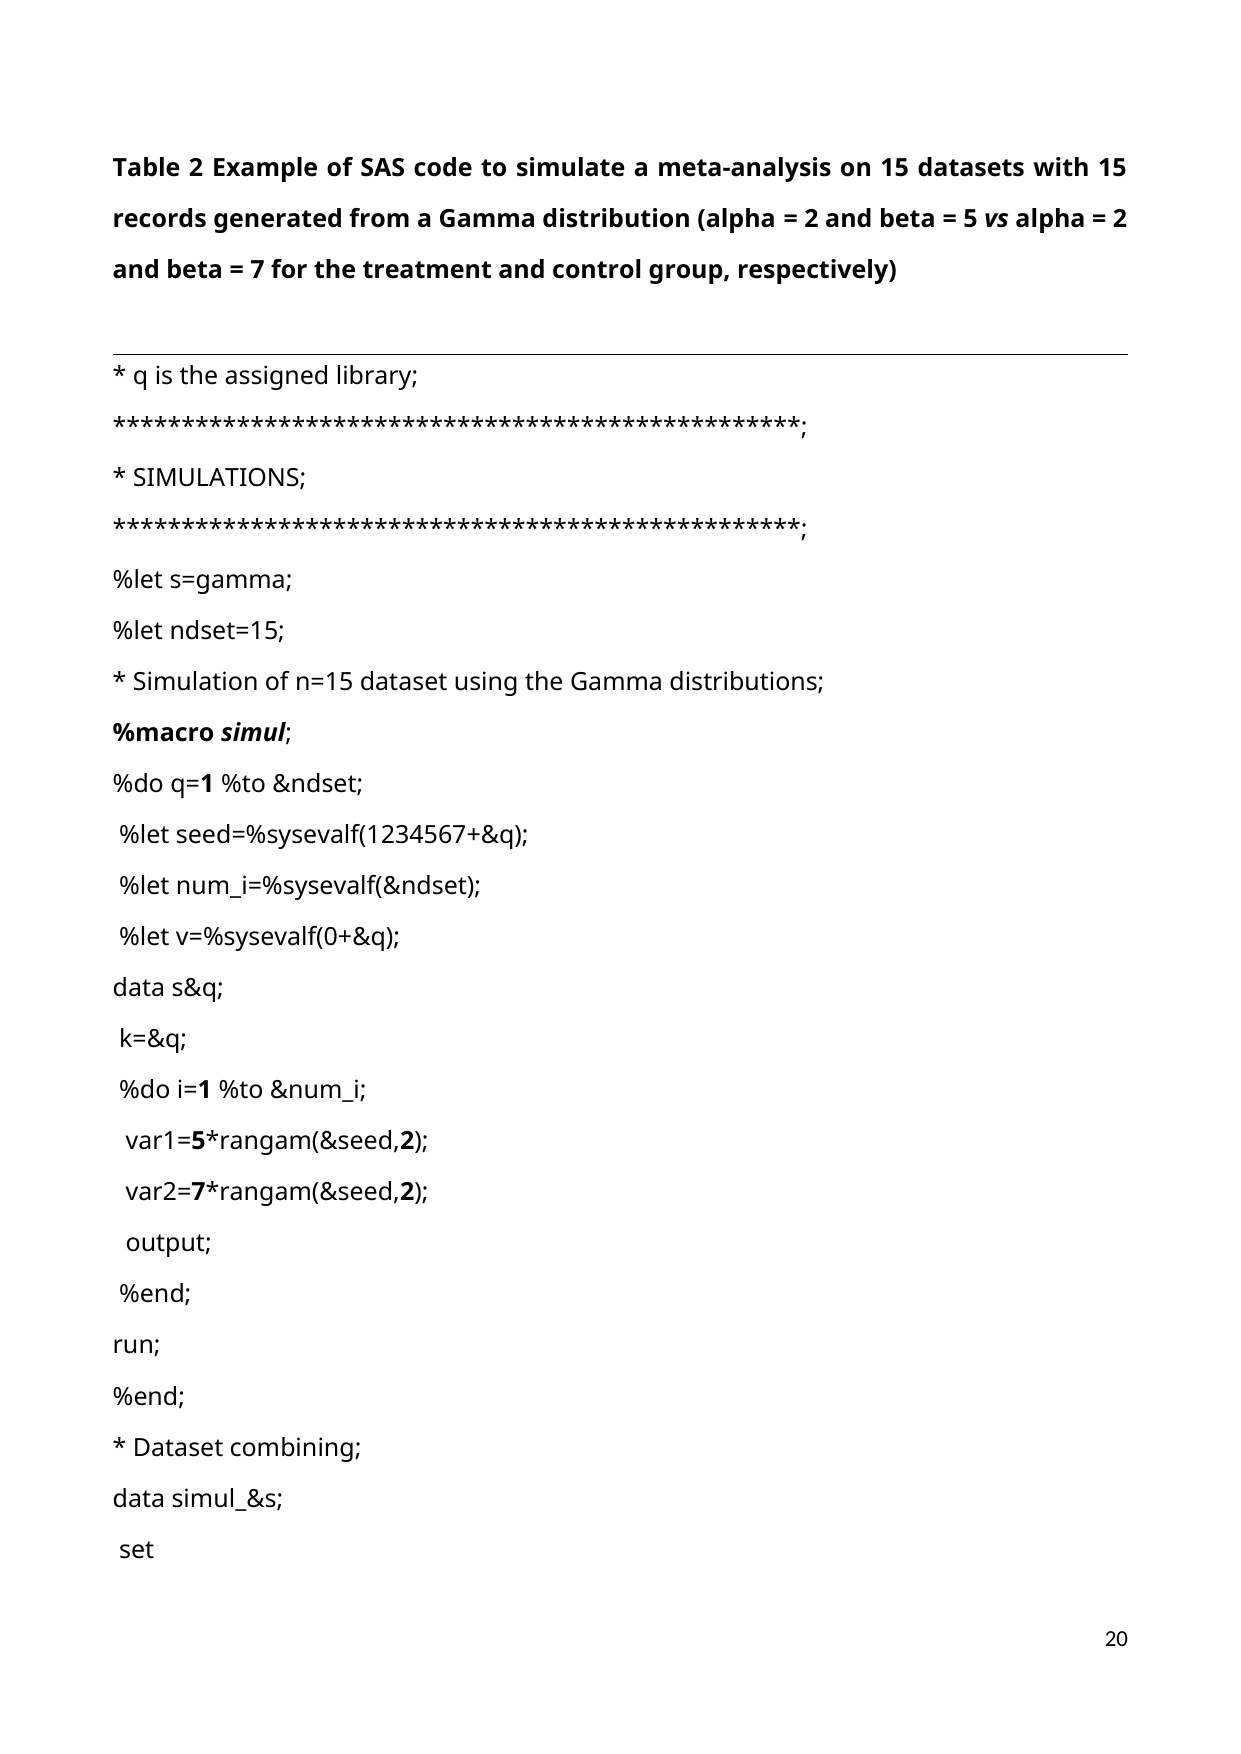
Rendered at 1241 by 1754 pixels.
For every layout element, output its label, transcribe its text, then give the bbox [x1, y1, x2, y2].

text %let num_i=%sysevalf(&ndset); [112, 868, 1128, 902]
text %let s=gamma; [112, 561, 1128, 596]
text k=&q; [112, 1021, 1128, 1055]
text **************************************************; [112, 408, 1128, 442]
text var1=5*rangam(&seed,2); [112, 1123, 1128, 1157]
text %macro simul; [112, 714, 1128, 749]
text * SIMULATIONS; [112, 459, 1128, 493]
text Table 2 Example of SAS code to simulate a meta-analysis on 15 datasets with 15 records generated from a Gamma distribution (alpha = 2 and beta = 5 vs alpha = 2 and beta = 7 for the treatment and control group, respectively) [112, 150, 1128, 286]
text * q is the assigned library; [112, 355, 1128, 391]
text * Dataset combining; [112, 1429, 1128, 1463]
text data s&q; [112, 970, 1128, 1004]
text data simul_&s; [112, 1480, 1128, 1514]
text output; [112, 1225, 1128, 1259]
text %let seed=%sysevalf(1234567+&q); [112, 817, 1128, 851]
text set [112, 1531, 1128, 1565]
text **************************************************; [112, 510, 1128, 544]
text run; [112, 1327, 1128, 1361]
text %let ndset=15; [112, 612, 1128, 647]
text var2=7*rangam(&seed,2); [112, 1174, 1128, 1208]
text %do q=1 %to &ndset; [112, 766, 1128, 800]
text * Simulation of n=15 dataset using the Gamma distributions; [112, 663, 1128, 698]
text %end; [112, 1378, 1128, 1412]
text %do i=1 %to &num_i; [112, 1072, 1128, 1106]
text %end; [112, 1276, 1128, 1310]
text %let v=%sysevalf(0+&q); [112, 919, 1128, 953]
